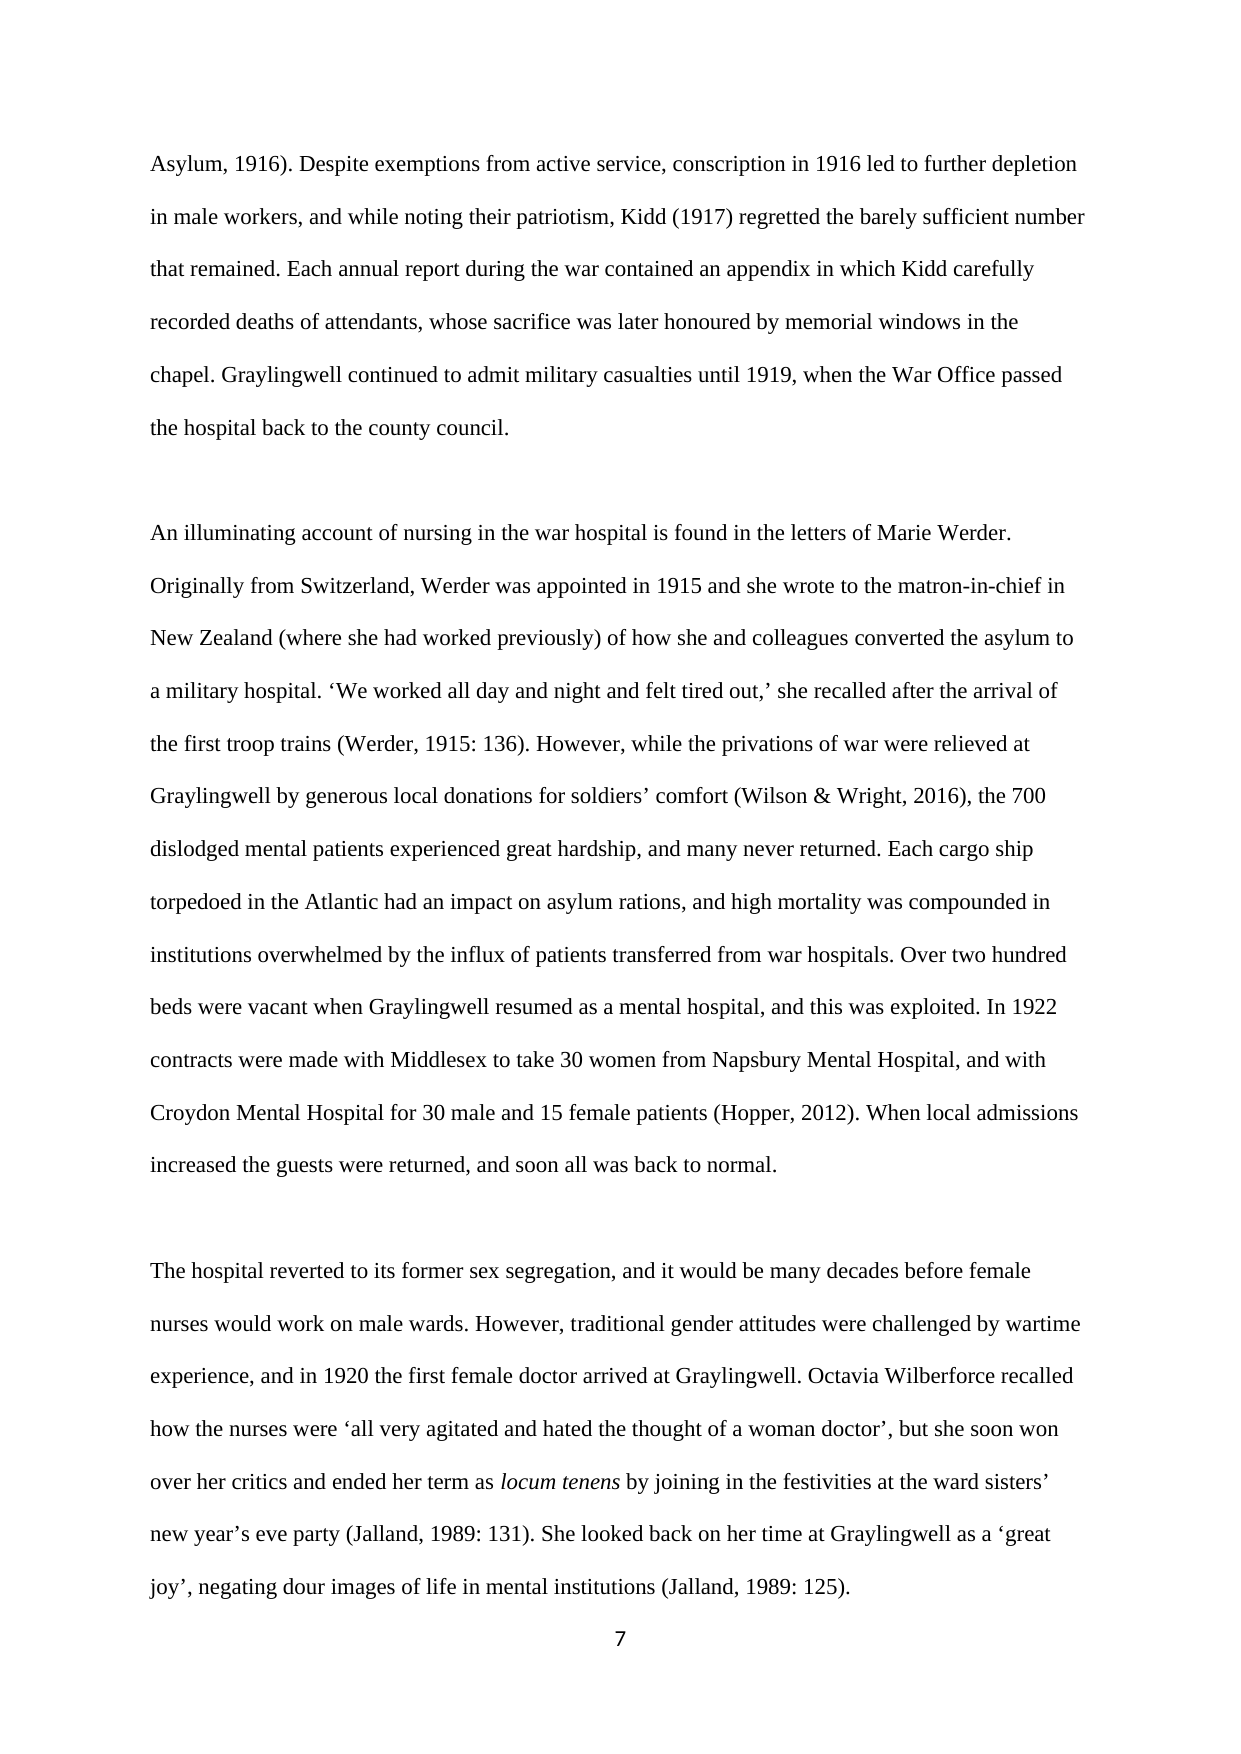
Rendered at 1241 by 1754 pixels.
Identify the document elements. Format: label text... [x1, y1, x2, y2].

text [150, 150, 1090, 440]
text An illuminating account of nursing in the war hospital is found in the letters of Marie Werder. Originally from Switzerland, Werder was appointed in 1915 and she wrote to the matron-in-chief in New Zealand (where she had worked previously) of how she and colleagues converted the asylum to a military hospital. ‘We worked all day and night and felt tired out,’ she recalled after the arrival of the first troop trains (Werder, 1915: 136). However, while the privations of war were relieved at Graylingwell by generous local donations for soldiers’ comfort (Wilson & Wright, 2016), the 700 dislodged mental patients experienced great hardship, and many never returned. Each cargo ship torpedoed in the Atlantic had an impact on asylum rations, and high mortality was compounded in institutions overwhelmed by the influx of patients transferred from war hospitals. Over two hundred beds were vacant when Graylingwell resumed as a mental hospital, and this was exploited. In 1922 contracts were made with Middlesex to take 30 women from Napsbury Mental Hospital, and with Croydon Mental Hospital for 30 male and 15 female patients (Hopper, 2012). When local admissions increased the guests were returned, and soon all was back to normal. [150, 519, 1090, 1178]
text The hospital reverted to its former sex segregation, and it would be many decades before female nurses would work on male wards. However, traditional gender attitudes were challenged by wartime experience, and in 1920 the first female doctor arrived at Graylingwell. Octavia Wilberforce recalled how the nurses were ‘all very agitated and hated the thought of a woman doctor’, but she soon won over her critics and ended her term as locum tenens by joining in the festivities at the ward sisters’ new year’s eve party (Jalland, 1989: 131). She looked back on her time at Graylingwell as a ‘great joy’, negating dour images of life in mental institutions (Jalland, 1989: 125). [150, 1257, 1090, 1599]
